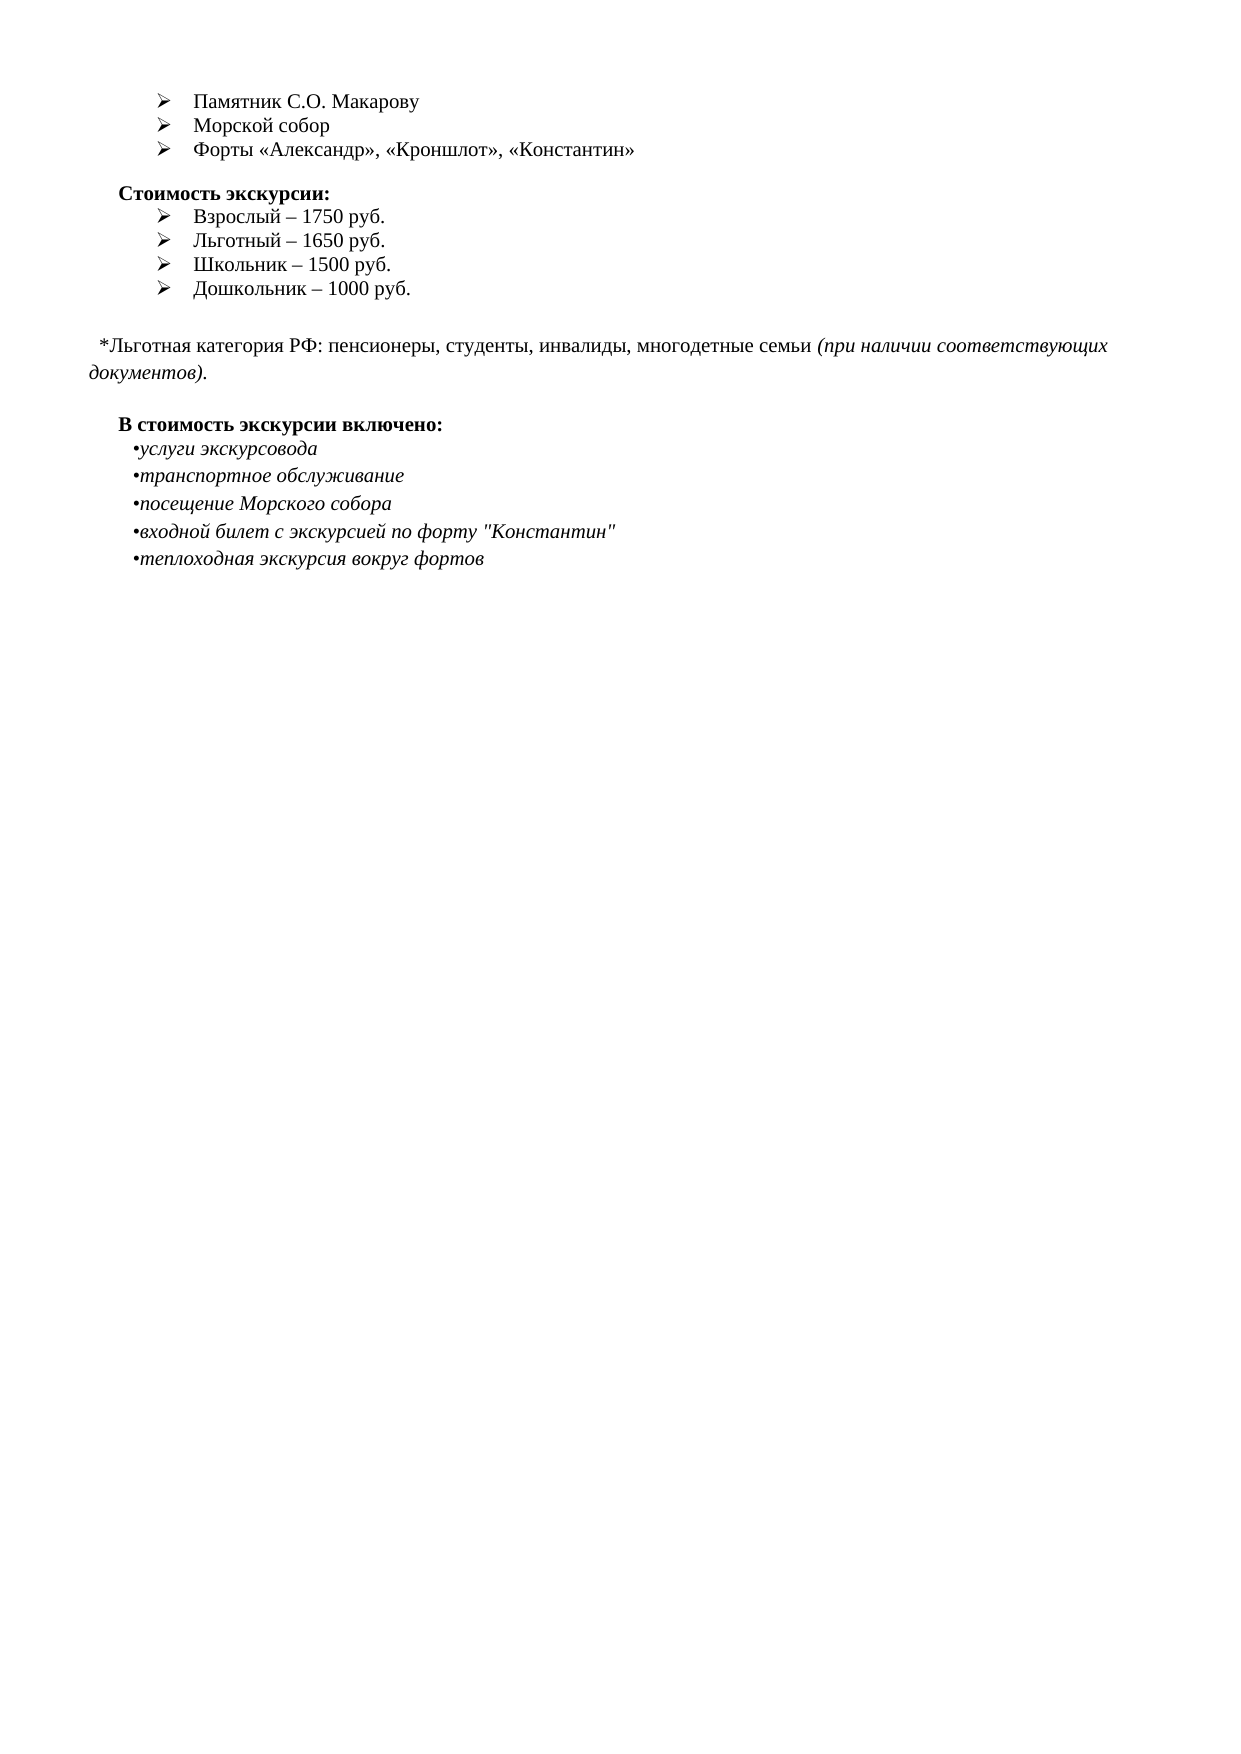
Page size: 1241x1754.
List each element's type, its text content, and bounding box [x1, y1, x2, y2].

list Взрослый – 1750 руб. [156, 204, 1152, 228]
list •входной билет с экскурсией по форту "Константин" [132, 519, 1152, 543]
list Дошкольник – 1000 руб. [156, 276, 1152, 300]
text В стоимость экскурсии включено: [118, 412, 1152, 436]
list •теплоходная экскурсия вокруг фортов [132, 546, 1152, 570]
list Льготный – 1650 руб. [156, 228, 1152, 252]
list Морской собор [156, 113, 1152, 137]
list Памятник С.О. Макарову [156, 89, 1152, 113]
list •услуги экскурсовода [132, 436, 1152, 460]
list Школьник – 1500 руб. [156, 252, 1152, 276]
list •посещение Морского собора [132, 491, 1152, 515]
list •транспортное обслуживание [132, 463, 1152, 487]
text *Льготная категория РФ: пенсионеры, студенты, инвалиды, многодетные семьи (при наличии соответствующих документов). [88, 332, 1152, 384]
text Стоимость экскурсии: [118, 185, 1152, 204]
list Форты «Александр», «Кроншлот», «Константин» [156, 137, 1152, 161]
